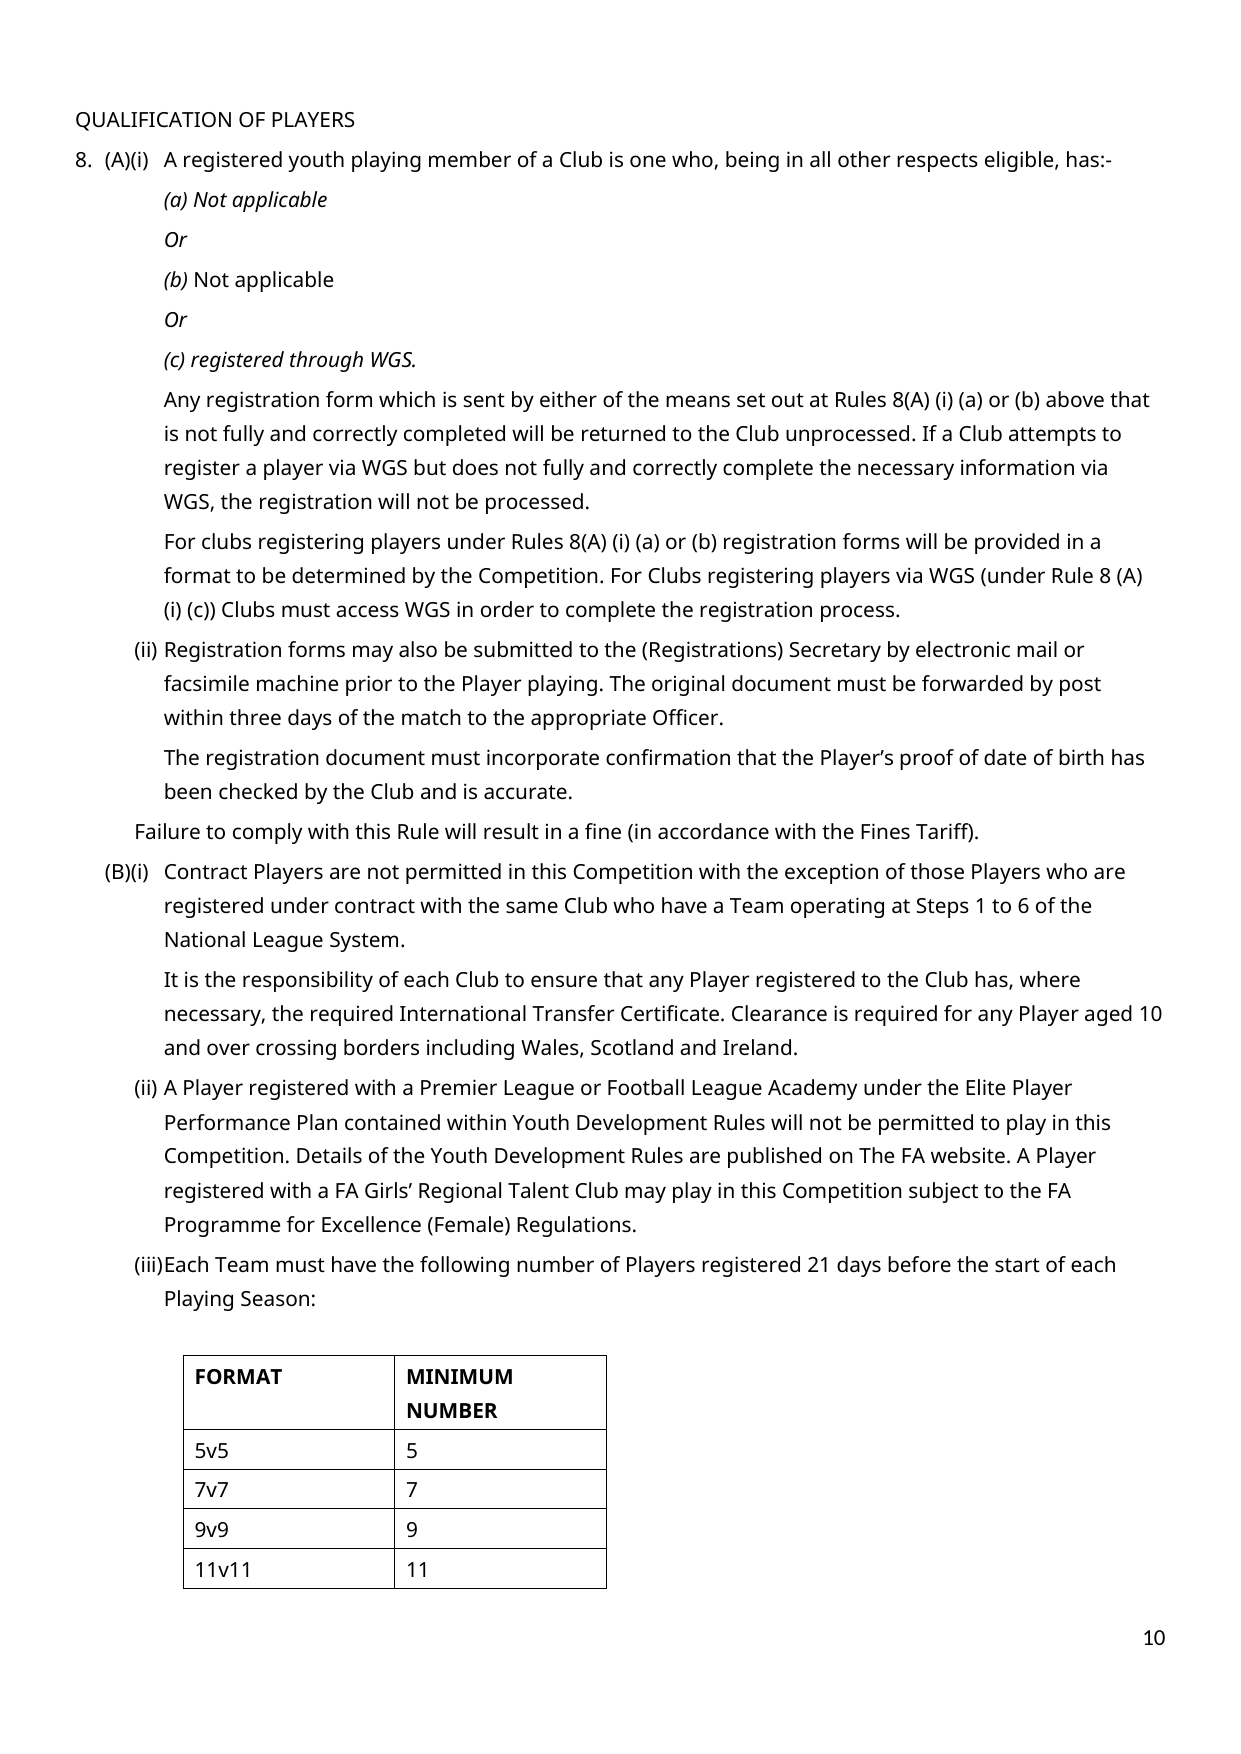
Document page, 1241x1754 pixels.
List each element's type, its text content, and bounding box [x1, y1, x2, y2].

text (B)(i) Contract Players are not permitted in this Competition with the exception of those Players who are registered under contract with the same Club who have a Team operating at Steps 1 to 6 of the National League System. [91, 857, 1165, 954]
text It is the responsibility of each Club to ensure that any Player registered to the Club has, where necessary, the required International Transfer Certificate. Clearance is required for any Player aged 10 and over crossing borders including Wales, Scotland and Ireland. [104, 965, 1165, 1062]
text 8. (A)(i) A registered youth playing member of a Club is one who, being in all other respects eligible, has:- [75, 145, 1165, 173]
text (ii) A Player registered with a Premier League or Football League Academy under the Elite Player Performance Plan contained within Youth Development Rules will not be permitted to play in this Competition. Details of the Youth Development Rules are published on The FA website. A Player registered with a FA Girls’ Regional Talent Club may play in this Competition subject to the FA Programme for Excellence (Female) Regulations. [104, 1073, 1165, 1238]
text The registration document must incorporate confirmation that the Player’s proof of date of birth has been checked by the Club and is accurate. [163, 743, 1165, 806]
table_cell 9v9 [184, 1509, 394, 1548]
table_header MINIMUM NUMBER [395, 1356, 606, 1429]
text For clubs registering players under Rules 8(A) (i) (a) or (b) registration forms will be provided in a format to be determined by the Competition. For Clubs registering players via WGS (under Rule 8 (A) (i) (c)) Clubs must access WGS in order to complete the registration process. [134, 527, 1165, 623]
text QUALIFICATION OF PLAYERS [75, 105, 1165, 133]
table_cell 7 [395, 1470, 606, 1508]
text Any registration form which is sent by either of the means set out at Rules 8(A) (i) (a) or (b) above that is not fully and correctly completed will be returned to the Club unprocessed. If a Club attempts to register a player via WGS but does not fully and correctly complete the necessary information via WGS, the registration will not be processed. [134, 385, 1165, 515]
text (iii) Each Team must have the following number of Players registered 21 days before the start of each Playing Season: [104, 1250, 1165, 1312]
text Failure to comply with this Rule will result in a fine (in accordance with the Fines Tariff). [75, 817, 1165, 846]
text (b) Not applicable [134, 265, 1165, 293]
table_cell 7v7 [184, 1470, 394, 1508]
table_cell 9 [395, 1509, 606, 1548]
table_cell 5 [395, 1430, 606, 1468]
table_header FORMAT [184, 1356, 394, 1429]
text Or [134, 225, 1165, 253]
text (ii) Registration forms may also be submitted to the (Registrations) Secretary by electronic mail or facsimile machine prior to the Player playing. The original document must be forwarded by post within three days of the match to the appropriate Officer. [134, 635, 1165, 732]
table_cell 5v5 [184, 1430, 394, 1468]
table_cell 11v11 [184, 1549, 394, 1587]
table_cell 11 [395, 1549, 606, 1587]
text (c) registered through WGS. [134, 345, 1165, 373]
text (a) Not applicable [134, 185, 1165, 213]
text Or [134, 305, 1165, 333]
